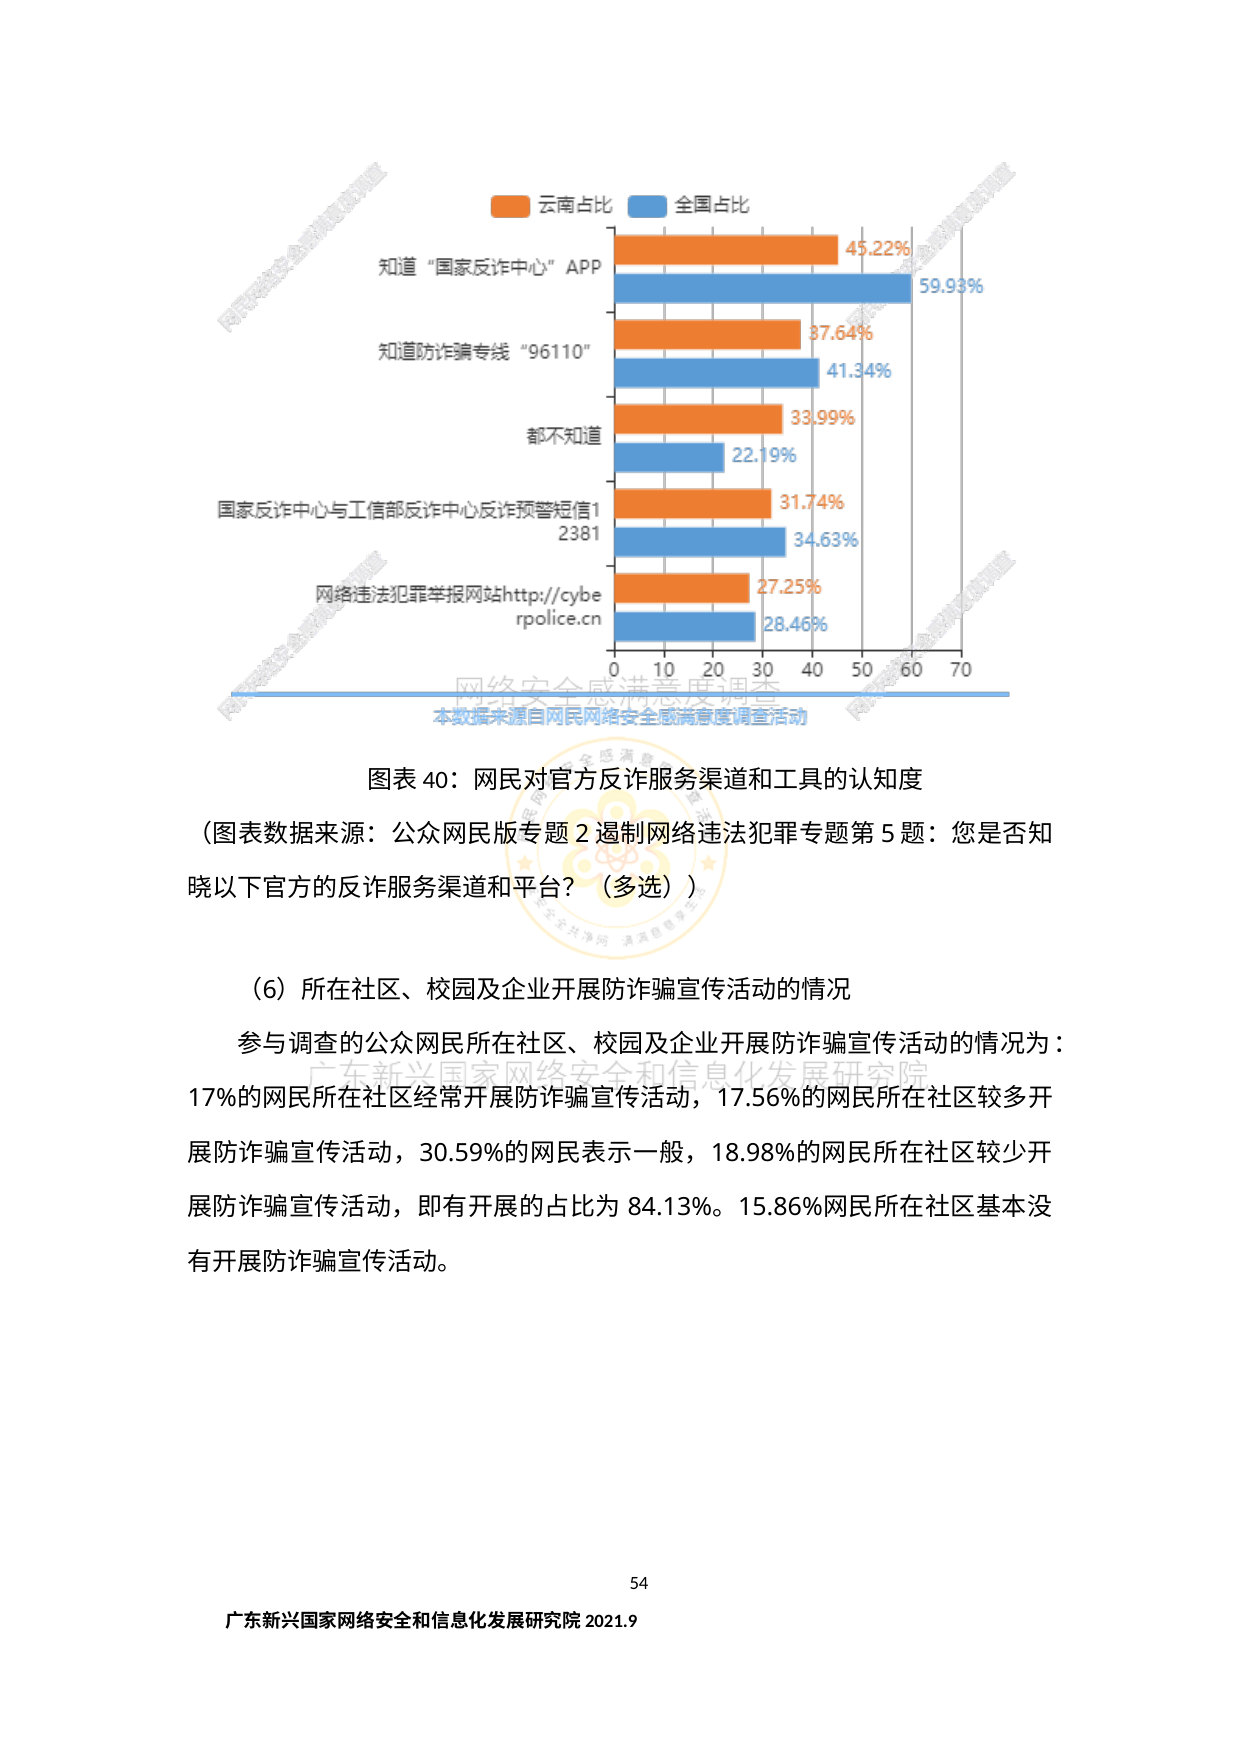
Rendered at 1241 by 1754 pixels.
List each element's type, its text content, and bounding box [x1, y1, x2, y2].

text 图表40：网民对官方反诈服务渠道和工具的认知度 [187, 759, 1053, 795]
text （6）所在社区、校园及企业开展防诈骗宣传活动的情况 [187, 969, 1053, 1005]
picture [202, 150, 1039, 744]
text 参与调查的公众网民所在社区、校园及企业开展防诈骗宣传活动的情况为：17%的网民所在社区经常开展防诈骗宣传活动，17.56%的网民所在社区较多开展防诈骗宣传活动，30.59%的网民表示一般，18.98%的网民所在社区较少开展防诈骗宣传活动，即有开展的占比为84.13%。15.86%网民所在社区基本没有开展防诈骗宣传活动。 [187, 1023, 1053, 1277]
text （图表数据来源：公众网民版专题2遏制网络违法犯罪专题第5题：您是否知晓以下官方的反诈服务渠道和平台？（多选）） [187, 813, 1053, 904]
